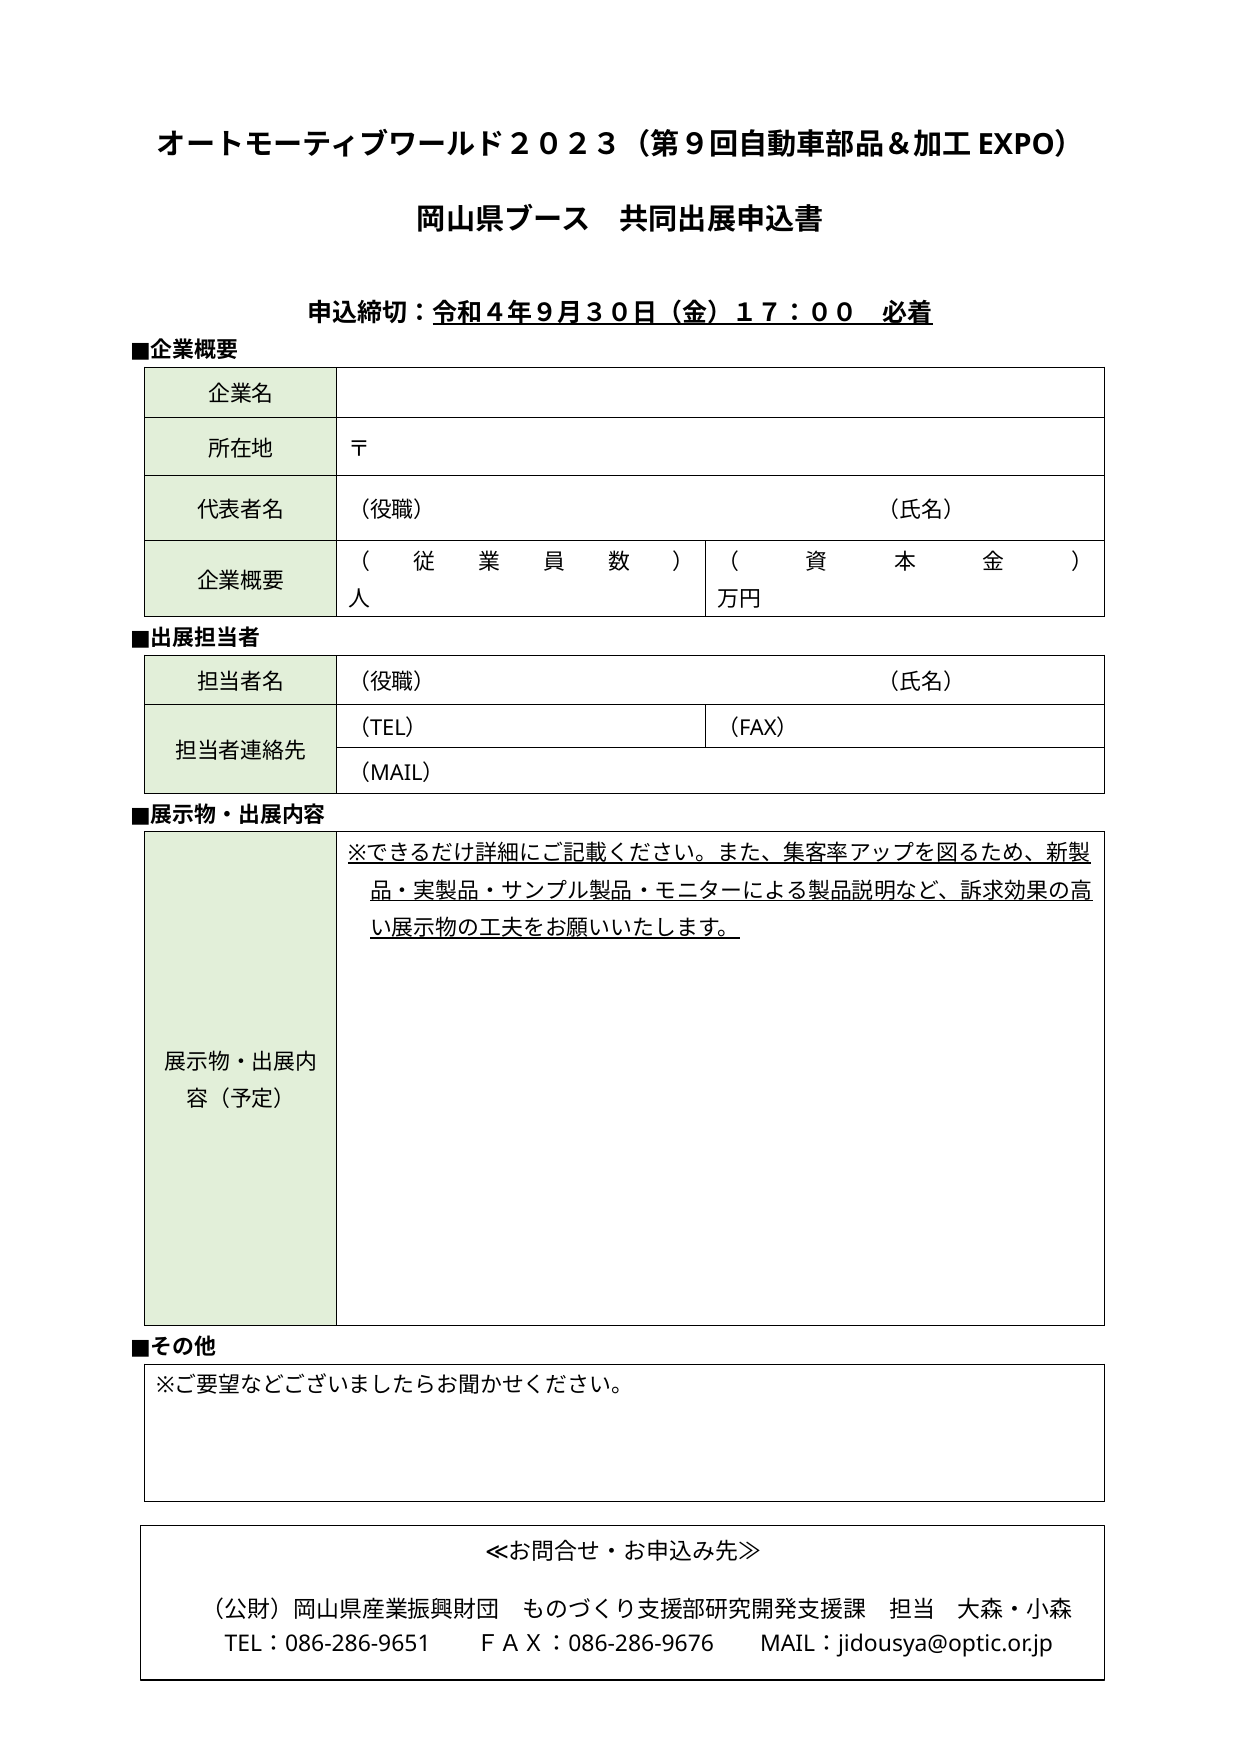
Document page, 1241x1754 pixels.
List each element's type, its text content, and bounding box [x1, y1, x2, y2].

table_header 展示物・出展内容（予定） [145, 832, 336, 1325]
table_cell （FAX） [706, 705, 1104, 747]
text オートモーティブワールド２０２３（第９回自動車部品＆加工EXPO） [130, 104, 1110, 179]
table_cell 代表者名 [145, 476, 336, 540]
table_header [337, 368, 1104, 417]
table_header ※ご要望などございましたらお聞かせください。 [145, 1365, 1104, 1501]
table_cell 所在地 [145, 418, 336, 475]
table_cell （資本金） 万円 [706, 541, 1104, 616]
text ■展示物・出展内容 [130, 794, 1110, 831]
text ■その他 [130, 1326, 1110, 1363]
table_cell 企業概要 [145, 541, 336, 616]
table_cell 〒 [337, 418, 1104, 475]
table_cell （TEL） [337, 705, 705, 747]
text ■企業概要 [130, 329, 1110, 367]
text ■出展担当者 [130, 617, 1110, 654]
table_header 企業名 [145, 368, 336, 417]
text 申込締切：令和４年９月３０日（金）１７：００ 必着 [130, 292, 1110, 329]
table_header ※できるだけ詳細にご記載ください。また、集客率アップを図るため、新製品・実製品・サンプル製品・モニターによる製品説明など、訴求効果の高い展示物の工夫をお願いいたします。 [337, 832, 1104, 1325]
table_cell 担当者連絡先 [145, 705, 336, 793]
table_cell （従業員数） 人 [337, 541, 705, 616]
table_cell （MAIL） [337, 748, 1104, 793]
text 岡山県ブース 共同出展申込書 [130, 179, 1110, 254]
table_header （役職） （氏名） [337, 656, 1104, 704]
table_cell （役職） （氏名） [337, 476, 1104, 540]
table_header 担当者名 [145, 656, 336, 704]
